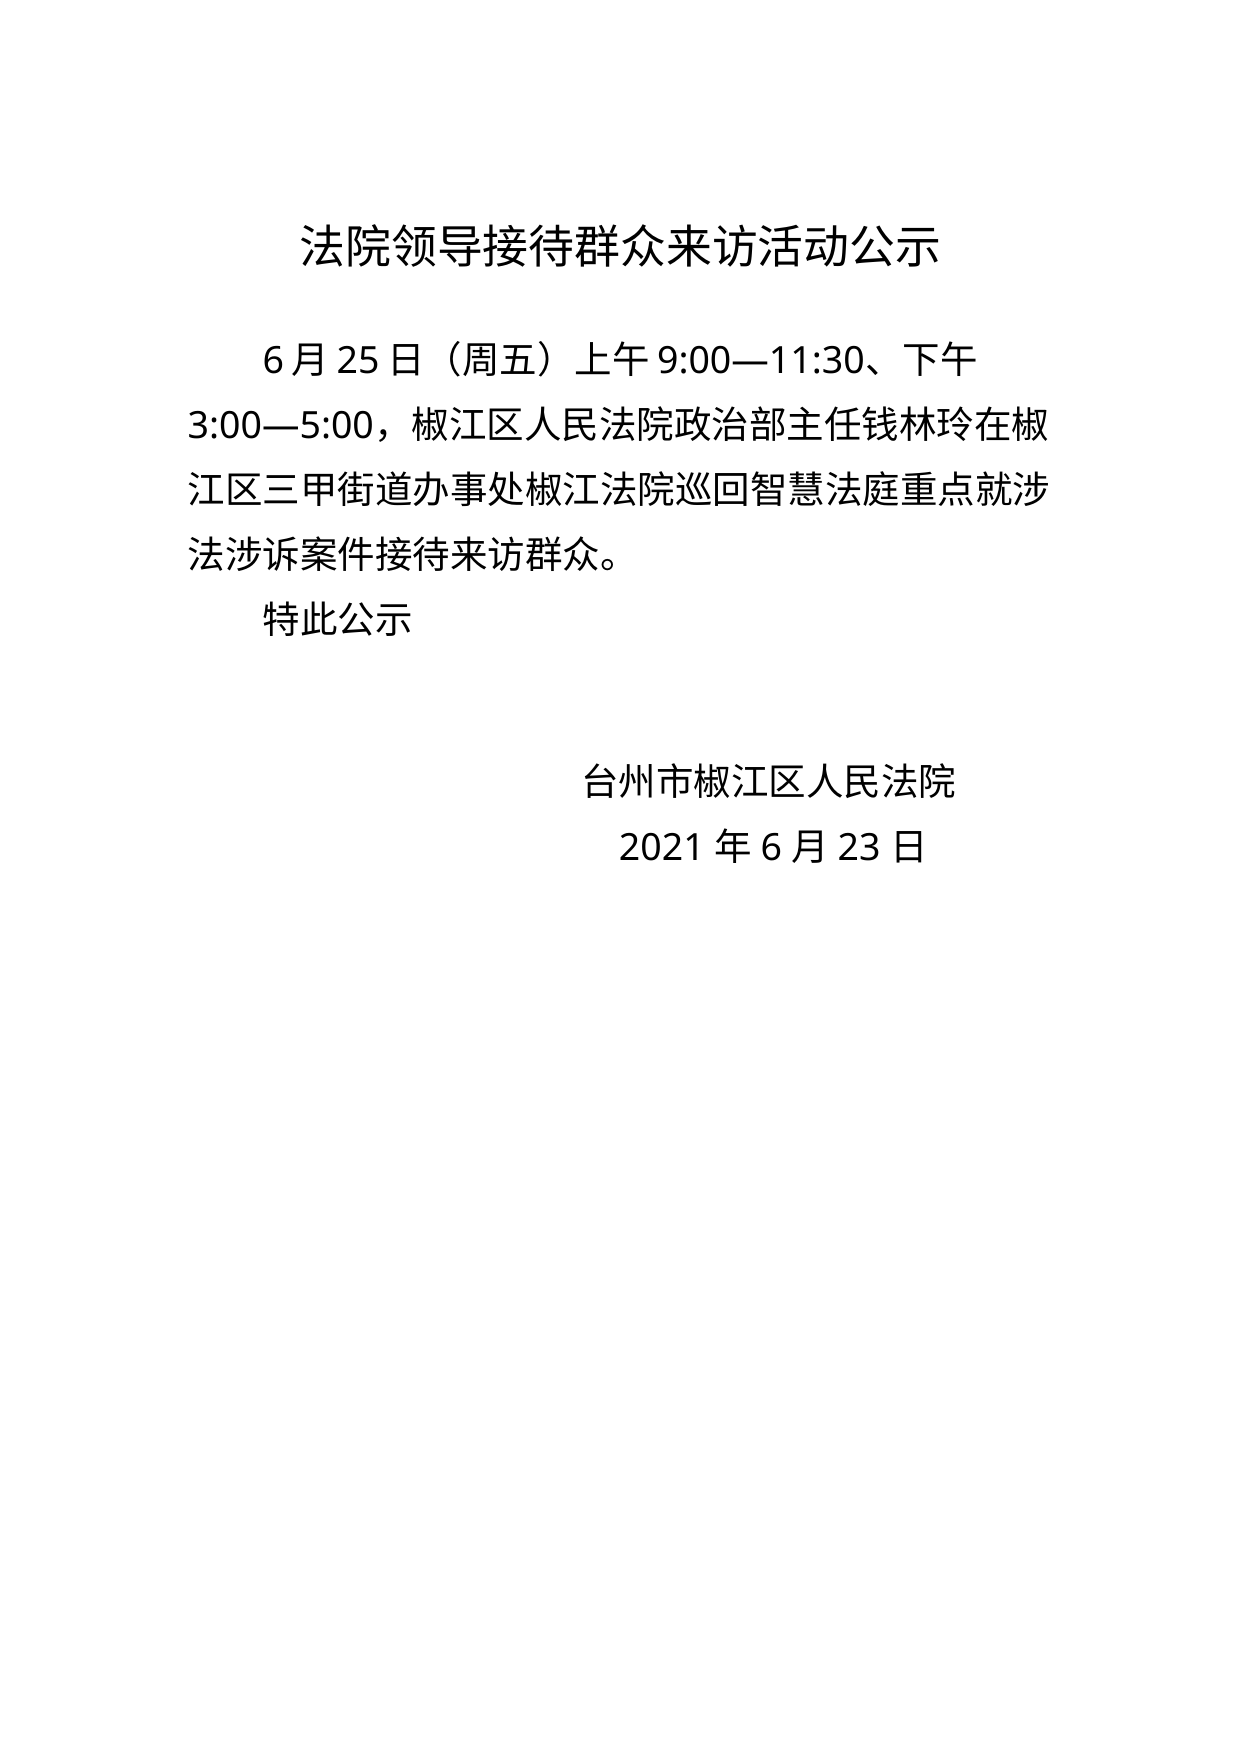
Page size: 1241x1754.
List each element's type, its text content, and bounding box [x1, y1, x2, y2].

text 台州市椒江区人民法院 [187, 747, 1053, 812]
text 2021 年 6 月 23 日 [187, 812, 1053, 877]
text 特此公示 [187, 584, 1053, 649]
text 法院领导接待群众来访活动公示 [187, 194, 1053, 292]
text 6月25日（周五）上午9:00—11:30、下午3:00—5:00，椒江区人民法院政治部主任钱林玲在椒江区三甲街道办事处椒江法院巡回智慧法庭重点就涉法涉诉案件接待来访群众。 [187, 324, 1053, 584]
